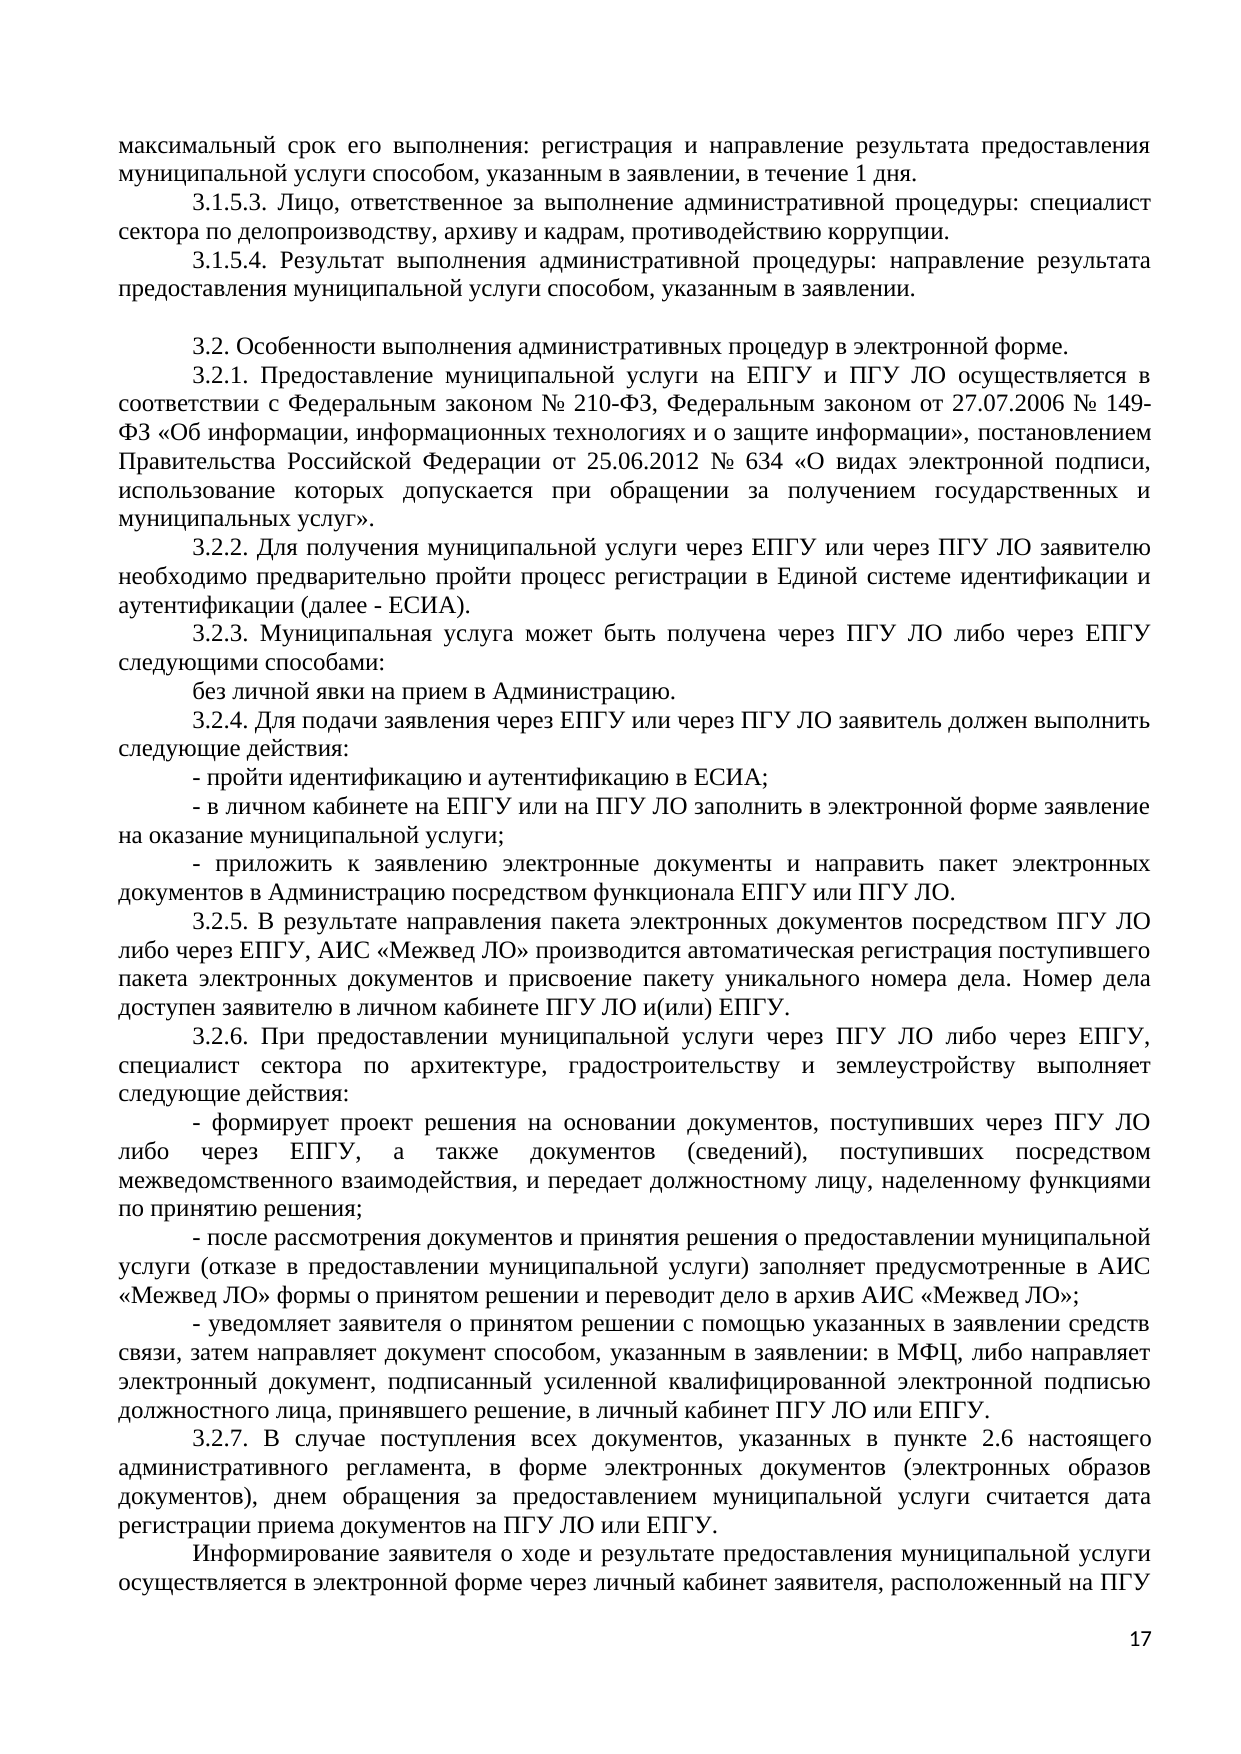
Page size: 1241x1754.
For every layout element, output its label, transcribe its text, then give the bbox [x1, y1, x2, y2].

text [118, 130, 1152, 187]
text 3.2.6. При предоставлении муниципальной услуги через ПГУ ЛО либо через ЕПГУ, специалист сектора по архитектуре, градостроительству и землеустройству выполняет следующие действия: [118, 1021, 1152, 1107]
text - после рассмотрения документов и принятия решения о предоставлении муниципальной услуги (отказе в предоставлении муниципальной услуги) заполняет предусмотренные в АИС «Межвед ЛО» формы о принятом решении и переводит дело в архив АИС «Межвед ЛО»; [118, 1222, 1152, 1308]
text 3.1.5.4. Результат выполнения административной процедуры: направление результата предоставления муниципальной услуги способом, указанным в заявлении. [118, 245, 1152, 302]
text 3.2.1. Предоставление муниципальной услуги на ЕПГУ и ПГУ ЛО осуществляется в соответствии с Федеральным законом № 210-ФЗ, Федеральным законом от 27.07.2006 № 149-ФЗ «Об информации, информационных технологиях и о защите информации», постановлением Правительства Российской Федерации от 25.06.2012 № 634 «О видах электронной подписи, использование которых допускается при обращении за получением государственных и муниципальных услуг». [118, 360, 1152, 532]
text 3.2.5. В результате направления пакета электронных документов посредством ПГУ ЛО либо через ЕПГУ, АИС «Межвед ЛО» производится автоматическая регистрация поступившего пакета электронных документов и присвоение пакету уникального номера дела. Номер дела доступен заявителю в личном кабинете ПГУ ЛО и(или) ЕПГУ. [118, 906, 1152, 1021]
text - пройти идентификацию и аутентификацию в ЕСИА; [118, 762, 1152, 791]
text 3.2.4. Для подачи заявления через ЕПГУ или через ПГУ ЛО заявитель должен выполнить следующие действия: [118, 705, 1152, 762]
text 3.1.5.3. Лицо, ответственное за выполнение административной процедуры: специалист сектора по делопроизводству, архиву и кадрам, противодействию коррупции. [118, 187, 1152, 245]
text 3.2.2. Для получения муниципальной услуги через ЕПГУ или через ПГУ ЛО заявителю необходимо предварительно пройти процесс регистрации в Единой системе идентификации и аутентификации (далее - ЕСИА). [118, 532, 1152, 618]
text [118, 1538, 1152, 1596]
text без личной явки на прием в Администрацию. [118, 676, 1152, 705]
text - формирует проект решения на основании документов, поступивших через ПГУ ЛО либо через ЕПГУ, а также документов (сведений), поступивших посредством межведомственного взаимодействия, и передает должностному лицу, наделенному функциями по принятию решения; [118, 1107, 1152, 1222]
text - в личном кабинете на ЕПГУ или на ПГУ ЛО заполнить в электронной форме заявление на оказание муниципальной услуги; [118, 791, 1152, 848]
text - приложить к заявлению электронные документы и направить пакет электронных документов в Администрацию посредством функционала ЕПГУ или ПГУ ЛО. [118, 848, 1152, 906]
text 3.2. Особенности выполнения административных процедур в электронной форме. [118, 331, 1152, 360]
text 3.2.7. В случае поступления всех документов, указанных в пункте 2.6 настоящего административного регламента, в форме электронных документов (электронных образов документов), днем обращения за предоставлением муниципальной услуги считается дата регистрации приема документов на ПГУ ЛО или ЕПГУ. [118, 1423, 1152, 1538]
text - уведомляет заявителя о принятом решении с помощью указанных в заявлении средств связи, затем направляет документ способом, указанным в заявлении: в МФЦ, либо направляет электронный документ, подписанный усиленной квалифицированной электронной подписью должностного лица, принявшего решение, в личный кабинет ПГУ ЛО или ЕПГУ. [118, 1308, 1152, 1423]
text 3.2.3. Муниципальная услуга может быть получена через ПГУ ЛО либо через ЕПГУ следующими способами: [118, 618, 1152, 676]
